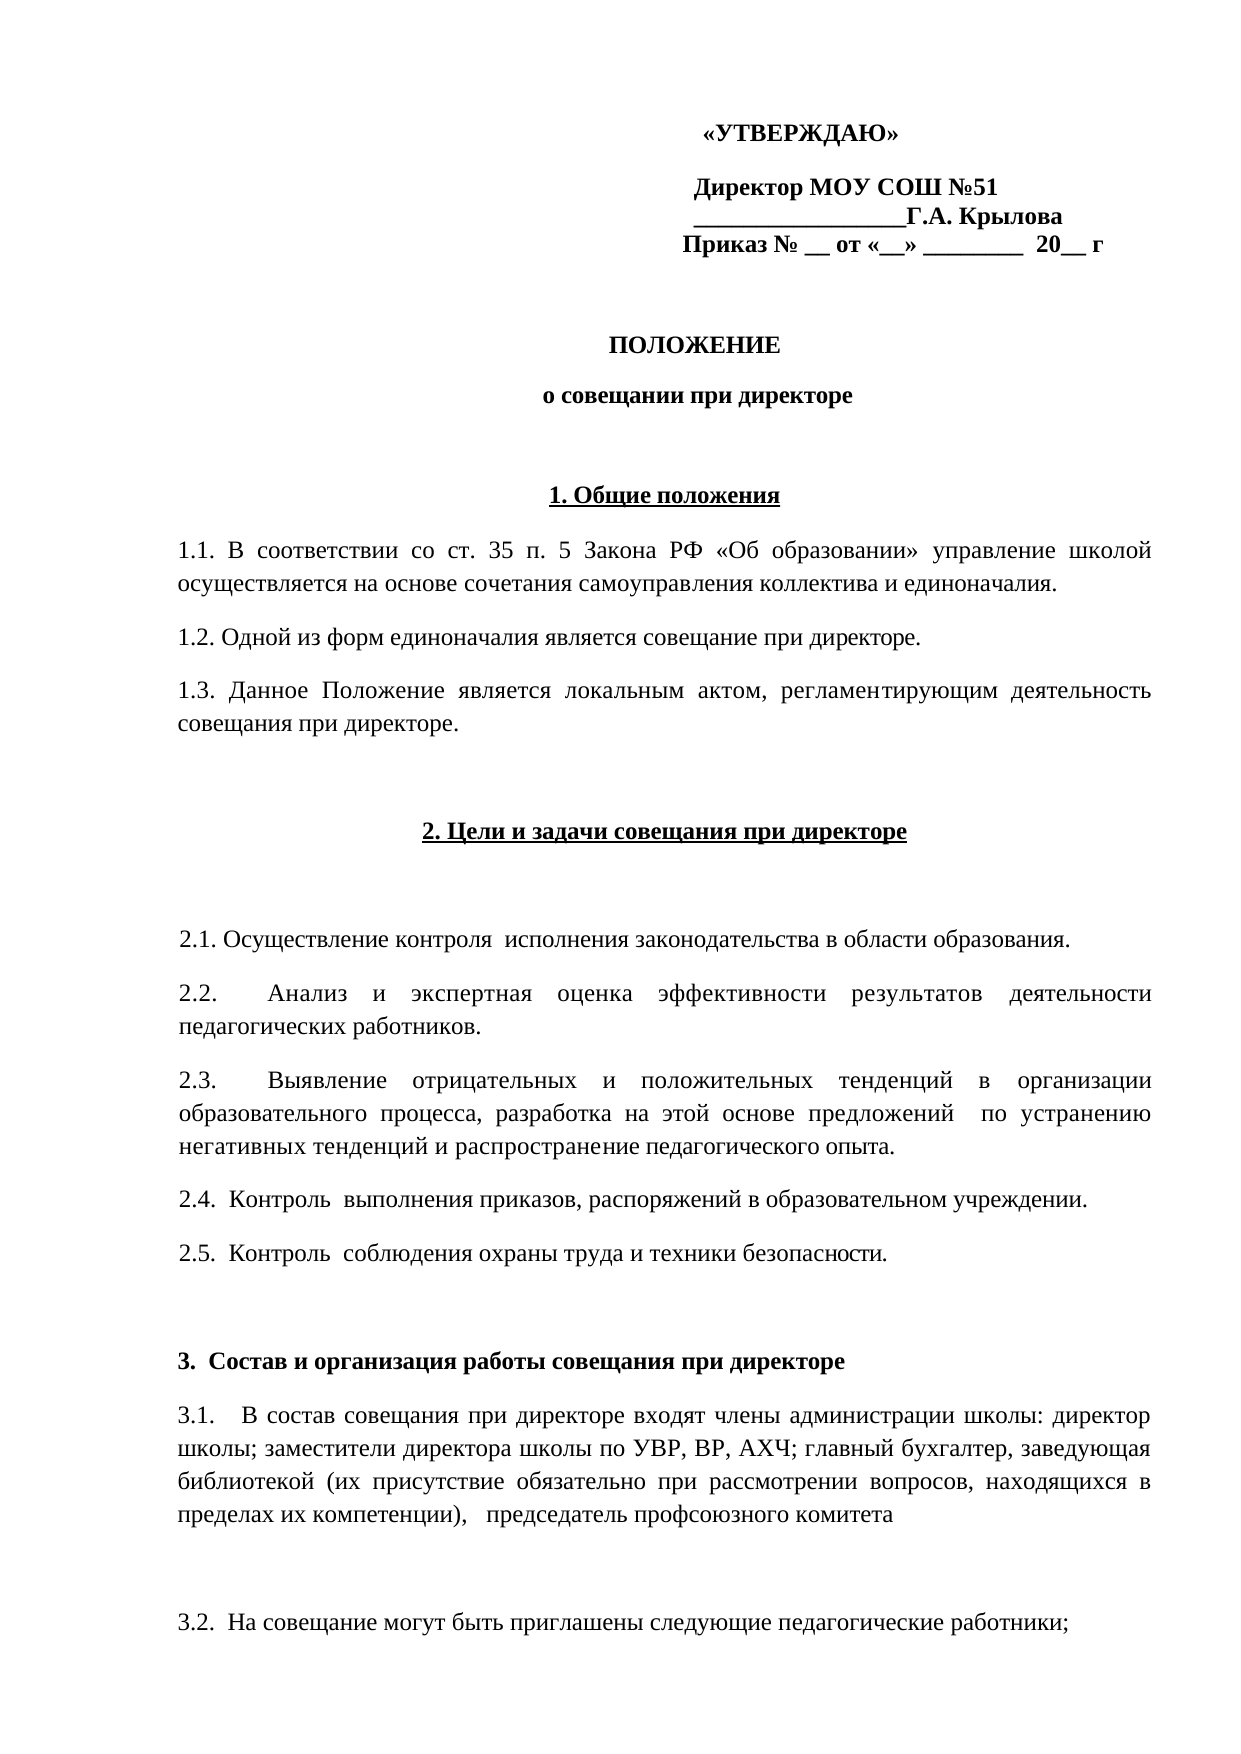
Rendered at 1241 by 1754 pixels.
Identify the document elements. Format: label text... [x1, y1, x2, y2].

text 2.3. Выявление отрицательных и положительных тенденций в организации образовательного процесса, разработка на этой основе предложений по устранению негативных тенденций и распространение педагогического опыта. [179, 1065, 1152, 1159]
title о совещании при директоре [238, 380, 1152, 409]
text 1.3. Данное Положение является локальным актом, регламентирующим деятельность совещания при директоре. [177, 676, 1152, 737]
text Директор МОУ СОШ №51 [693, 172, 1152, 201]
text 1.1. В соответствии со ст. 35 п. 5 Закона РФ «Об образовании» управление школой осуществляется на основе сочетания самоуправления коллектива и единоначалия. [177, 535, 1152, 597]
text 2.5. Контроль соблюдения охраны труда и техники безопасности. [179, 1238, 1152, 1267]
text 2.4. Контроль выполнения приказов, распоряжений в образовательном учреждении. [179, 1184, 1152, 1213]
text 1. Общие положения [177, 480, 1152, 509]
text 2. Цели и задачи совещания при директоре [177, 816, 1152, 845]
text 3.2. На совещание могут быть приглашены следующие педагогические работники; [177, 1607, 1152, 1636]
text 2.1. Осуществление контроля исполнения законодательства в области образования. [179, 924, 1152, 953]
title ПОЛОЖЕНИЕ [238, 330, 1152, 358]
text Приказ № __ от «__» ________ 20__ г [189, 229, 1152, 258]
text 3.1. В состав совещания при директоре входят члены администрации школы: директор школы; заместители директора школы по УВР, ВР, АХЧ; главный бухгалтер, заведующая библиотекой (их присутствие обязательно при рассмотрении вопросов, находящихся в пределах их компетенции), председатель профсоюзного комитета [177, 1400, 1152, 1528]
text 3. Состав и организация работы совещания при директоре [177, 1346, 1152, 1375]
text _________________Г.А. Крылова [693, 201, 1152, 229]
text «УТВЕРЖДАЮ» [177, 118, 1152, 147]
text 2.2. Анализ и экспертная оценка эффективности результатов деятельности педагогических работников. [179, 978, 1152, 1039]
text 1.2. Одной из форм единоначалия является совещание при директоре. [177, 622, 1152, 650]
